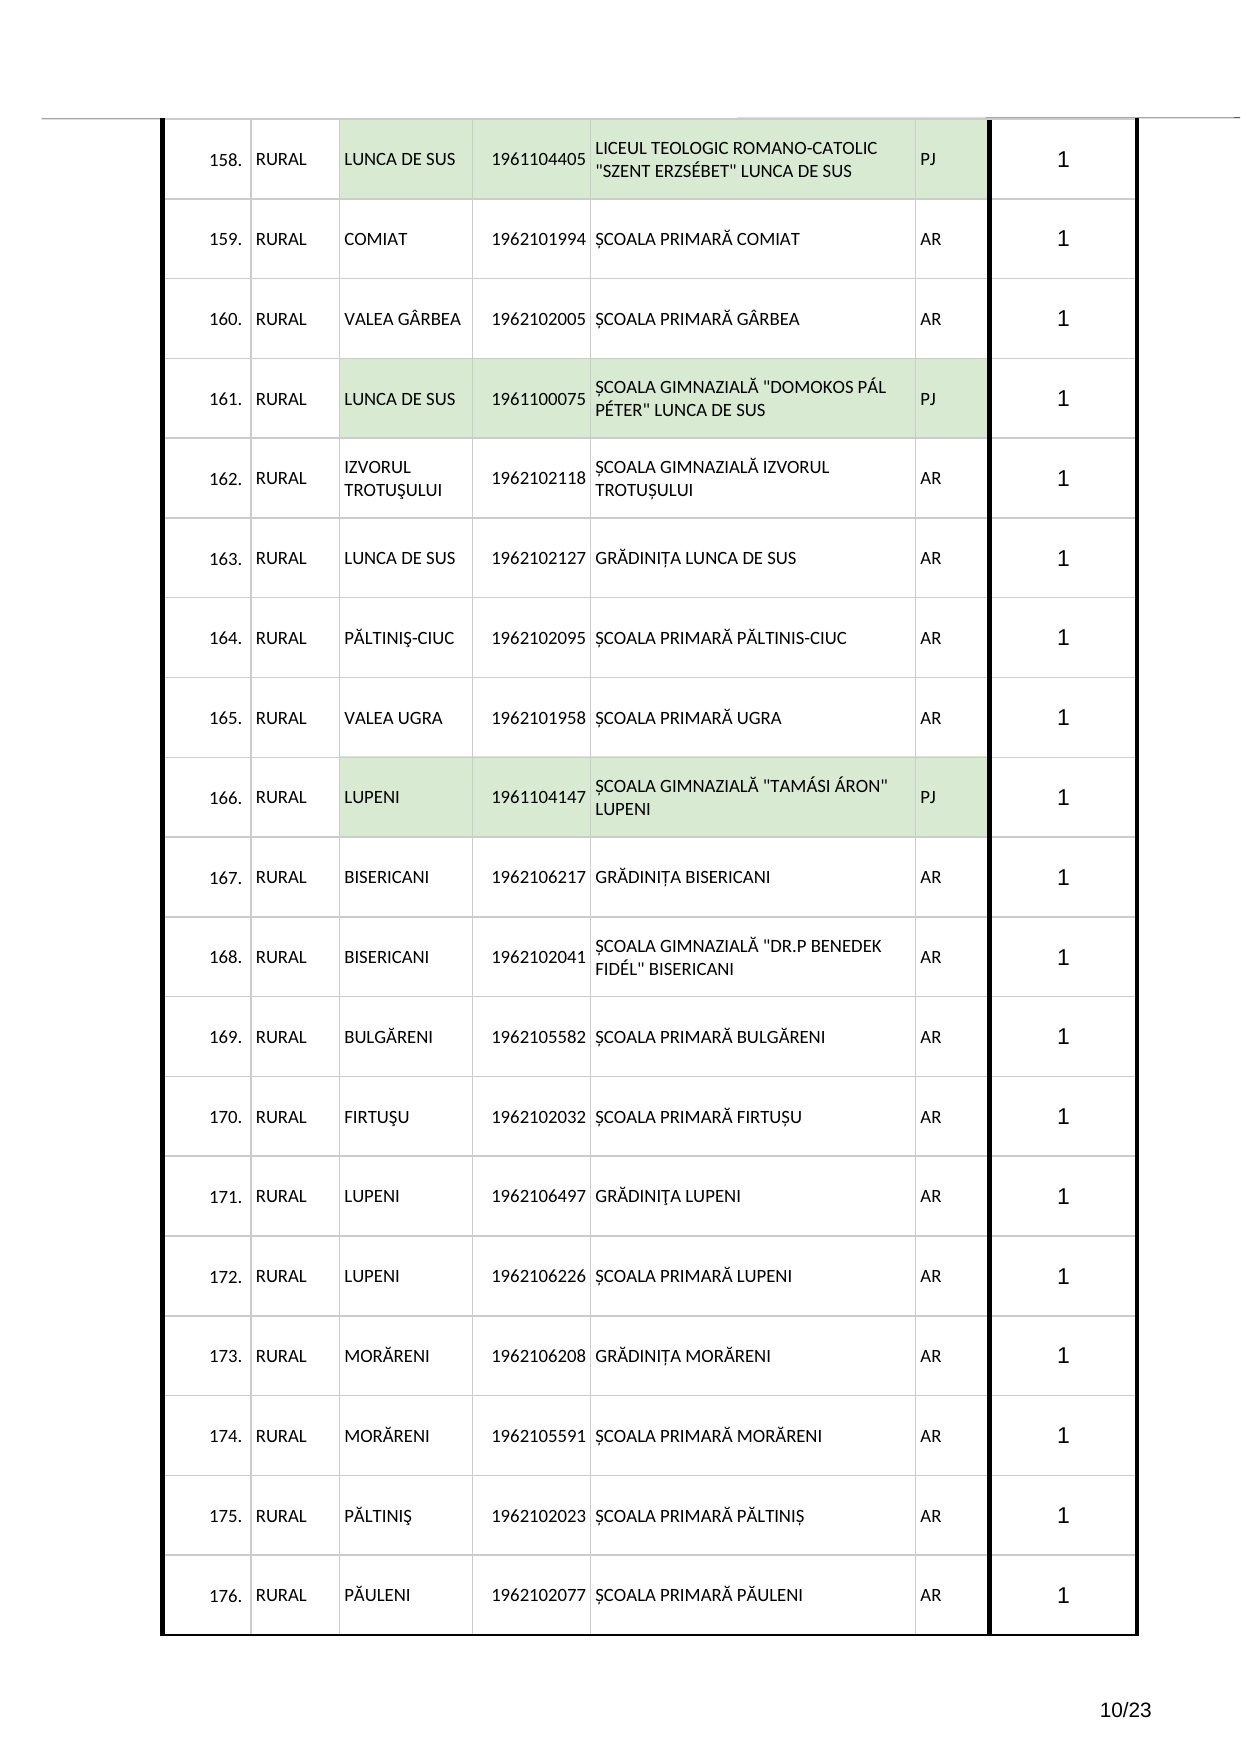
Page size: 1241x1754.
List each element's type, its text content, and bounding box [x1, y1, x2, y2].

table_cell 1962106208 [473, 1317, 590, 1395]
table_cell [165, 200, 250, 278]
table_cell AR [916, 200, 987, 278]
table_cell [165, 439, 250, 517]
table_cell RURAL [252, 1556, 339, 1634]
table_cell 1 [992, 838, 1135, 916]
table_cell PJ [916, 758, 987, 836]
table_cell AR [916, 439, 987, 517]
table_cell 1 [992, 200, 1135, 278]
table_cell AR [916, 1077, 987, 1155]
table_cell AR [916, 997, 987, 1076]
table_cell LUNCA DE SUS [340, 359, 472, 437]
table_cell [165, 1556, 250, 1634]
table_cell ȘCOALA PRIMARĂ PĂULENI [591, 1556, 915, 1634]
table_cell AR [916, 279, 987, 357]
table_cell ȘCOALA GIMNAZIALĂ IZVORUL TROTUȘULUI [591, 439, 915, 517]
table_cell ȘCOALA PRIMARĂ PĂLTINIS-CIUC [591, 598, 915, 677]
table_cell RURAL [252, 1476, 339, 1554]
table_cell FIRTUŞU [340, 1077, 472, 1155]
table_cell 1962106226 [473, 1237, 590, 1315]
table_cell 1961100075 [473, 359, 590, 437]
table_cell AR [916, 918, 987, 996]
table_cell ȘCOALA GIMNAZIALĂ "TAMÁSI ÁRON" LUPENI [591, 758, 915, 836]
table_cell 1962106217 [473, 838, 590, 916]
table_cell 1962102118 [473, 439, 590, 517]
table_cell 1961104147 [473, 758, 590, 836]
table_cell LUNCA DE SUS [340, 120, 472, 198]
table_cell GRĂDINIȚA BISERICANI [591, 838, 915, 916]
table_cell RURAL [252, 439, 339, 517]
table_cell GRĂDINIȚA LUNCA DE SUS [591, 519, 915, 597]
table_cell [165, 120, 250, 198]
table_cell AR [916, 1396, 987, 1474]
table_cell [165, 1157, 250, 1235]
table_cell 1962106497 [473, 1157, 590, 1235]
table_cell 1 [992, 997, 1135, 1076]
table_cell AR [916, 1237, 987, 1315]
table_cell BISERICANI [340, 918, 472, 996]
table_cell ȘCOALA PRIMARĂ BULGĂRENI [591, 997, 915, 1076]
table_cell GRĂDINIȚA MORĂRENI [591, 1317, 915, 1395]
table_cell LUNCA DE SUS [340, 519, 472, 597]
table_cell RURAL [252, 200, 339, 278]
table_cell GRĂDINIŢA LUPENI [591, 1157, 915, 1235]
table_cell RURAL [252, 918, 339, 996]
table_cell [165, 678, 250, 756]
table_cell 1 [992, 120, 1135, 198]
table_cell [165, 279, 250, 357]
table_cell MORĂRENI [340, 1317, 472, 1395]
table_cell LICEUL TEOLOGIC ROMANO-CATOLIC "SZENT ERZSÉBET" LUNCA DE SUS [591, 120, 915, 198]
table_cell VALEA GÂRBEA [340, 279, 472, 357]
table_cell RURAL [252, 997, 339, 1076]
table_cell 1 [992, 439, 1135, 517]
table_cell ȘCOALA PRIMARĂ LUPENI [591, 1237, 915, 1315]
table_cell [165, 519, 250, 597]
table_cell 1962102005 [473, 279, 590, 357]
table_cell RURAL [252, 519, 339, 597]
table_cell ȘCOALA GIMNAZIALĂ "DR.P BENEDEK FIDÉL" BISERICANI [591, 918, 915, 996]
table_cell PJ [916, 120, 987, 198]
table_cell 1 [992, 279, 1135, 357]
table_cell LUPENI [340, 1157, 472, 1235]
table_cell RURAL [252, 279, 339, 357]
table_cell [165, 918, 250, 996]
table_cell ȘCOALA PRIMARĂ GÂRBEA [591, 279, 915, 357]
table_cell 1 [992, 1396, 1135, 1474]
table_cell ȘCOALA PRIMARĂ COMIAT [591, 200, 915, 278]
table_cell PJ [916, 359, 987, 437]
table_cell ȘCOALA PRIMARĂ MORĂRENI [591, 1396, 915, 1474]
table_cell [165, 1396, 250, 1474]
table_cell AR [916, 1157, 987, 1235]
table_cell 1962101994 [473, 200, 590, 278]
table_cell RURAL [252, 1396, 339, 1474]
table_cell 1961104405 [473, 120, 590, 198]
table_cell [165, 1476, 250, 1554]
table_cell RURAL [252, 1077, 339, 1155]
table_cell PĂLTINIŞ-CIUC [340, 598, 472, 677]
table_cell 1 [992, 1556, 1135, 1634]
table_cell [165, 1077, 250, 1155]
table_cell RURAL [252, 678, 339, 756]
table_cell AR [916, 519, 987, 597]
table_cell COMIAT [340, 200, 472, 278]
table_cell MORĂRENI [340, 1396, 472, 1474]
table_cell RURAL [252, 1317, 339, 1395]
table_cell [165, 598, 250, 677]
table_cell AR [916, 598, 987, 677]
table_cell RURAL [252, 1237, 339, 1315]
table_cell 1962102095 [473, 598, 590, 677]
table_cell 1 [992, 678, 1135, 756]
table_cell 1962102127 [473, 519, 590, 597]
table_cell 1 [992, 598, 1135, 677]
table_cell PĂULENI [340, 1556, 472, 1634]
table_cell LUPENI [340, 758, 472, 836]
table_cell LUPENI [340, 1237, 472, 1315]
table_cell AR [916, 678, 987, 756]
table_cell [165, 1237, 250, 1315]
table_cell PĂLTINIŞ [340, 1476, 472, 1554]
table_cell RURAL [252, 758, 339, 836]
table_cell [165, 1317, 250, 1395]
table_cell AR [916, 838, 987, 916]
table_cell 1962102077 [473, 1556, 590, 1634]
table_cell RURAL [252, 838, 339, 916]
table_cell 1962102023 [473, 1476, 590, 1554]
table_cell 1 [992, 1077, 1135, 1155]
table_cell 1 [992, 758, 1135, 836]
table_cell 1 [992, 519, 1135, 597]
table_cell 1 [992, 359, 1135, 437]
table_cell 1962102041 [473, 918, 590, 996]
table_cell RURAL [252, 359, 339, 437]
table_cell AR [916, 1476, 987, 1554]
table_cell 1 [992, 918, 1135, 996]
table_cell 1962105582 [473, 997, 590, 1076]
table_cell BISERICANI [340, 838, 472, 916]
table_cell [165, 997, 250, 1076]
table_cell ȘCOALA PRIMARĂ FIRTUȘU [591, 1077, 915, 1155]
table_cell 1 [992, 1157, 1135, 1235]
table_cell ȘCOALA PRIMARĂ PĂLTINIȘ [591, 1476, 915, 1554]
table_cell [165, 359, 250, 437]
table_cell ȘCOALA GIMNAZIALĂ "DOMOKOS PÁL PÉTER" LUNCA DE SUS [591, 359, 915, 437]
table_cell BULGĂRENI [340, 997, 472, 1076]
table_cell IZVORUL TROTUŞULUI [340, 439, 472, 517]
table_cell VALEA UGRA [340, 678, 472, 756]
table_cell 1 [992, 1317, 1135, 1395]
table_cell RURAL [252, 1157, 339, 1235]
table_cell [165, 758, 250, 836]
table_cell [165, 838, 250, 916]
table_cell ȘCOALA PRIMARĂ UGRA [591, 678, 915, 756]
table_cell 1962101958 [473, 678, 590, 756]
table_cell 1 [992, 1237, 1135, 1315]
table_cell AR [916, 1317, 987, 1395]
table_cell 1 [992, 1476, 1135, 1554]
table_cell RURAL [252, 598, 339, 677]
table_cell 1962102032 [473, 1077, 590, 1155]
table_cell 1962105591 [473, 1396, 590, 1474]
table_cell RURAL [252, 120, 339, 198]
table_cell AR [916, 1556, 987, 1634]
